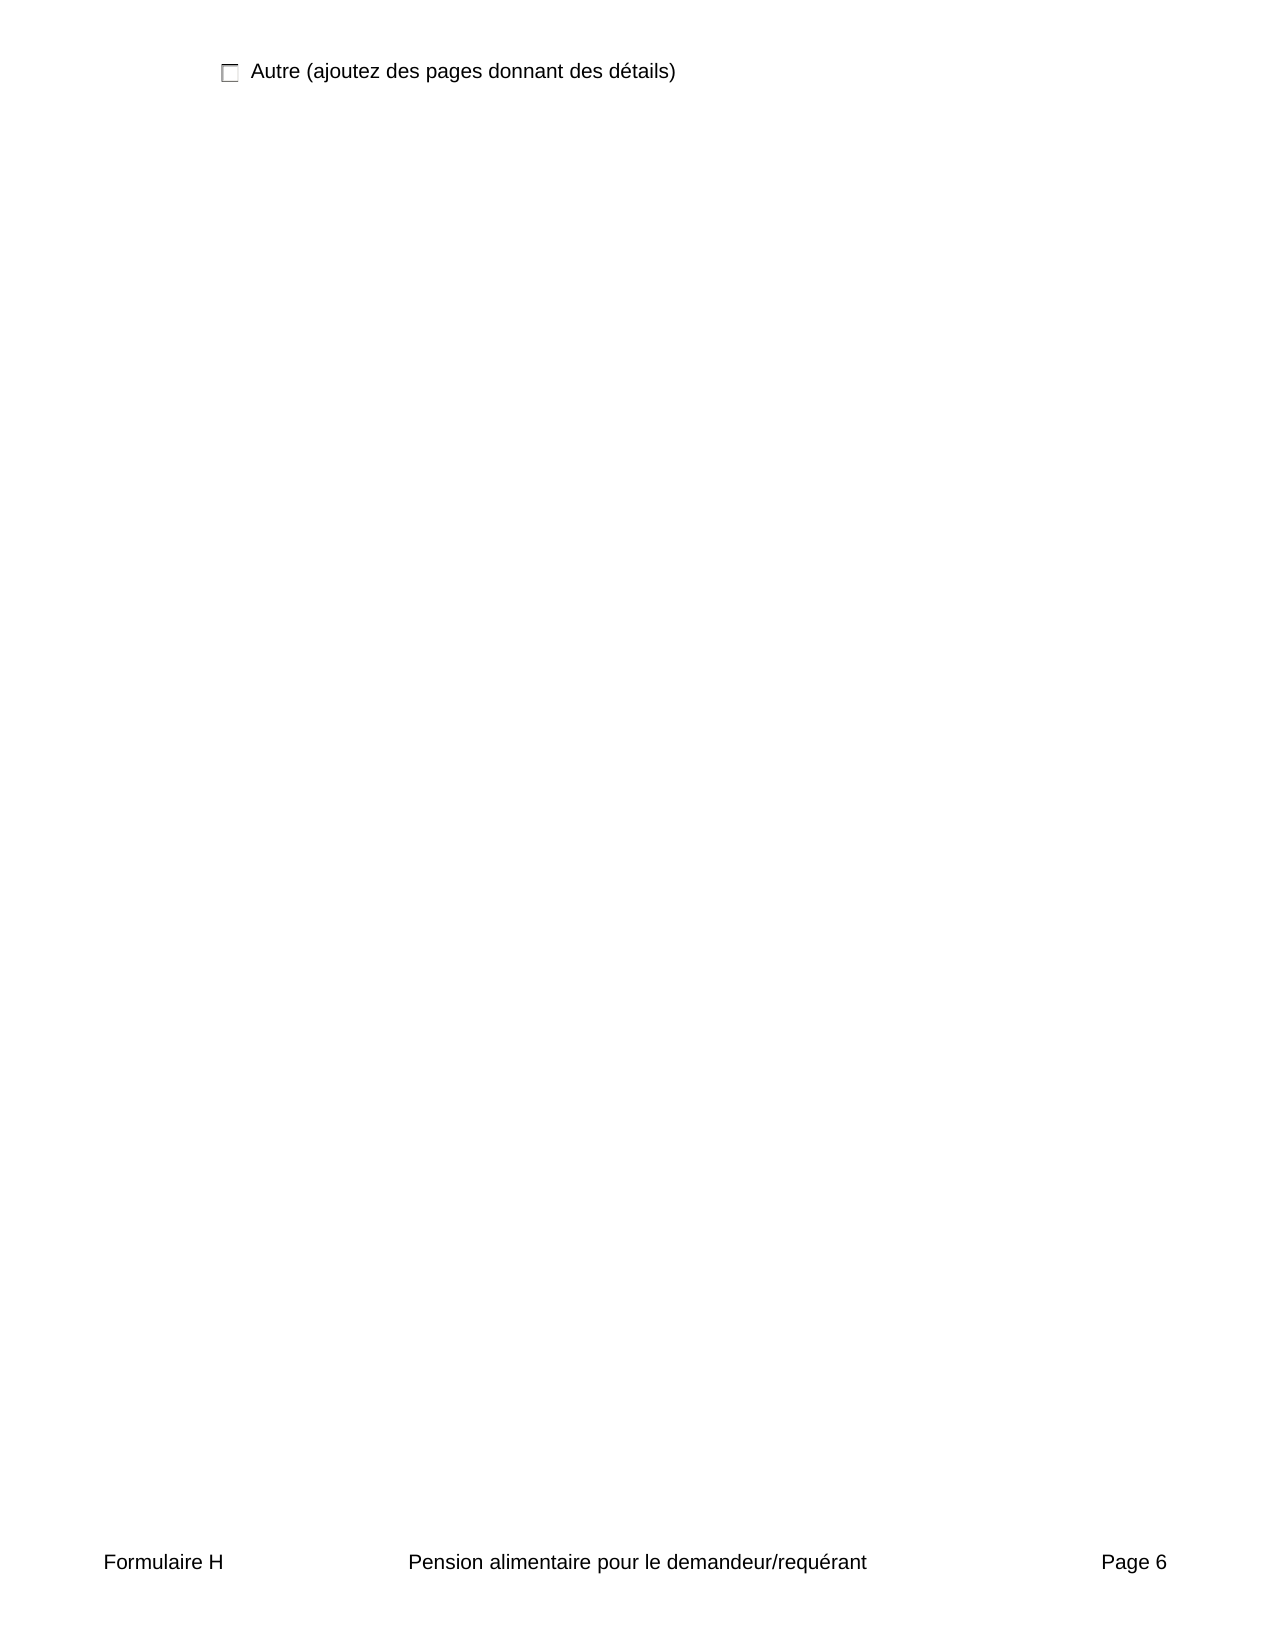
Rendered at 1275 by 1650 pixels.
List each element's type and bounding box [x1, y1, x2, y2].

picture [221, 64, 239, 82]
text [222, 60, 1139, 86]
